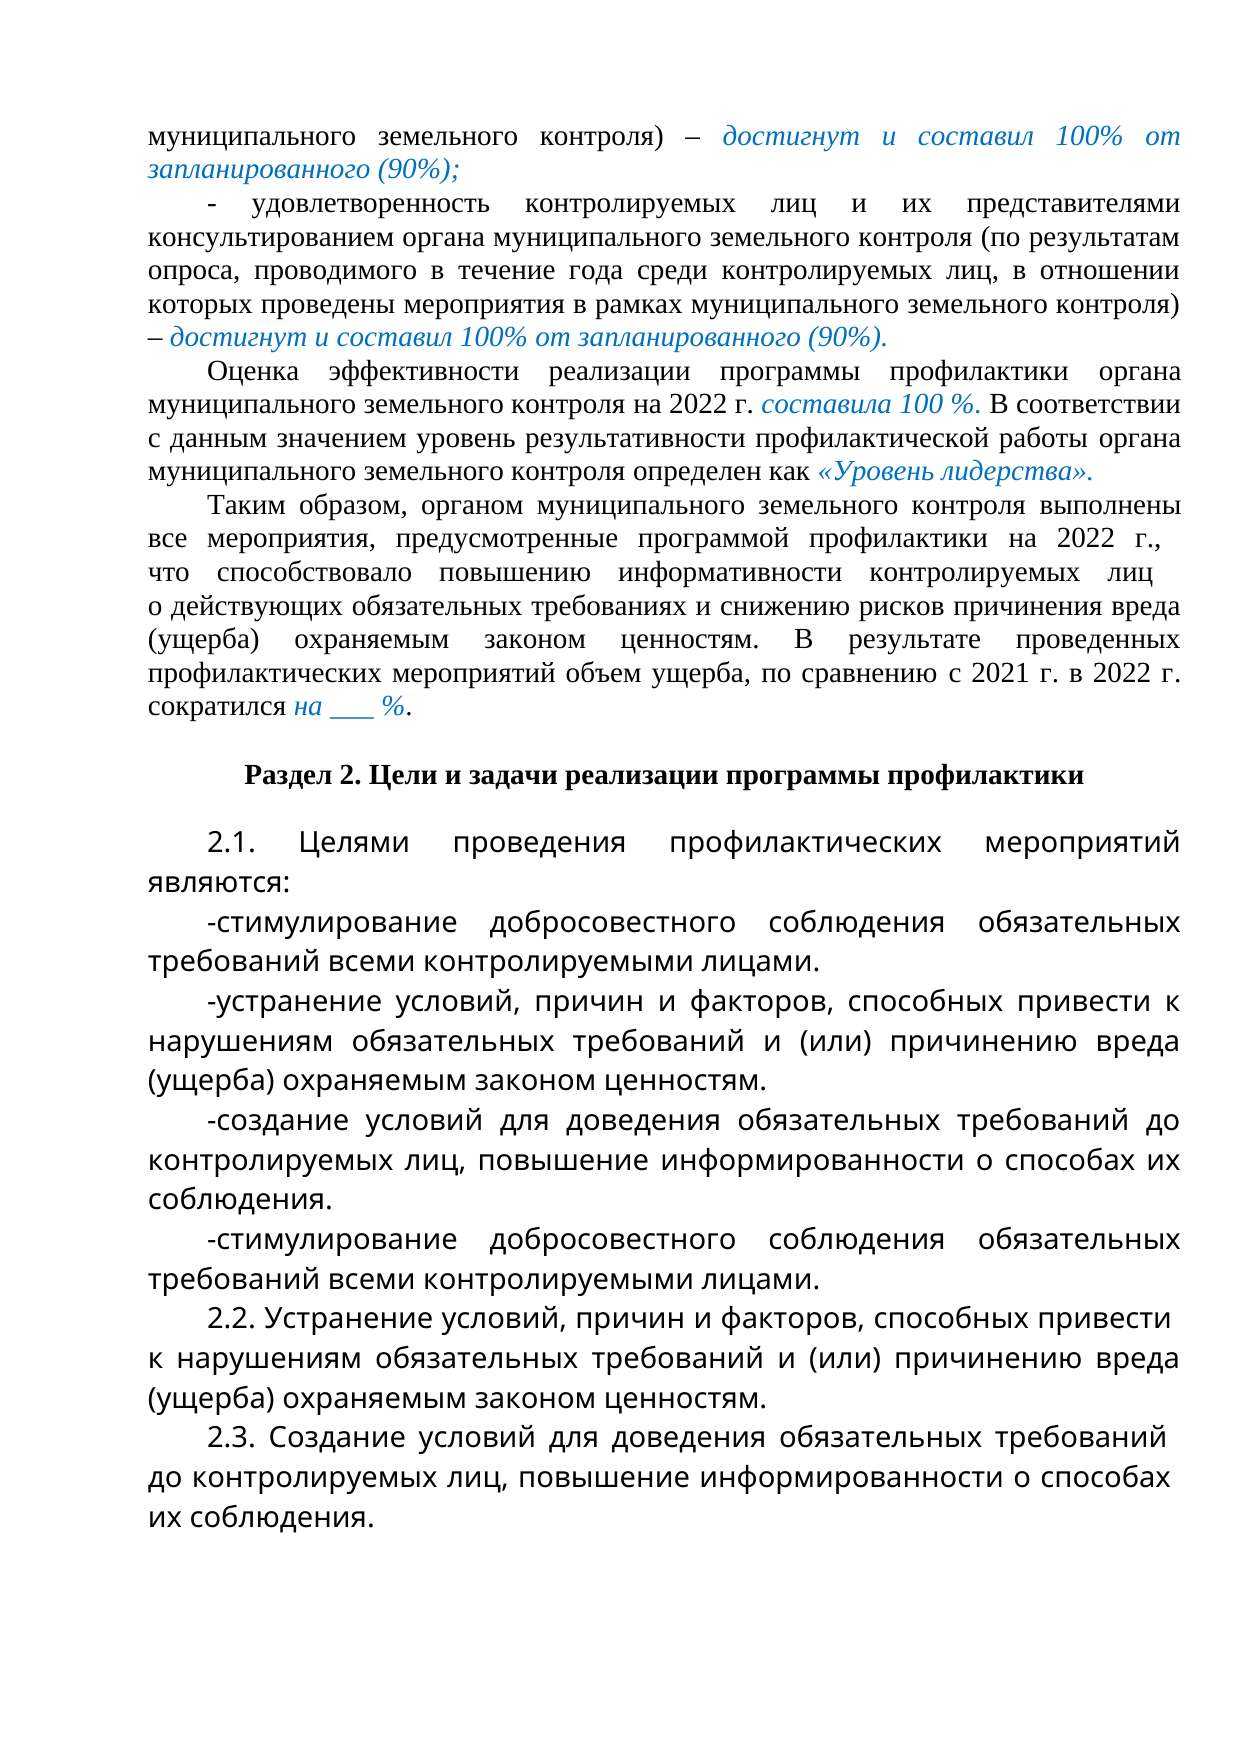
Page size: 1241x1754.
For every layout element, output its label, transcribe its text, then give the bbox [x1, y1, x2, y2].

text Оценка эффективности реализации программы профилактики органа муниципального земельного контроля на 2022 г. составила 100 %. В соответствии с данным значением уровень результативности профилактической работы органа муниципального земельного контроля определен как «Уровень лидерства». [148, 353, 1181, 487]
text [148, 118, 1181, 185]
text -создание условий для доведения обязательных требований до контролируемых лиц, повышение информированности о способах их соблюдения. [148, 1099, 1181, 1218]
text Таким образом, органом муниципального земельного контроля выполнены все мероприятия, предусмотренные программой профилактики на 2022 г., что способствовало повышению информативности контролируемых лиц о действующих обязательных требованиях и снижению рисков причинения вреда (ущерба) охраняемым законом ценностям. В результате проведенных профилактических мероприятий объем ущерба, по сравнению с 2021 г. в 2022 г. сократился на ___ %. [148, 487, 1181, 722]
subtitle Раздел 2. Цели и задачи реализации программы профилактики [148, 760, 1181, 791]
text 2.2. Устранение условий, причин и факторов, способных привести к нарушениям обязательных требований и (или) причинению вреда (ущерба) охраняемым законом ценностям. [148, 1298, 1181, 1417]
text 2.3. Создание условий для доведения обязательных требований до контролируемых лиц, повышение информированности о способах их соблюдения. [148, 1417, 1181, 1536]
text -стимулирование добросовестного соблюдения обязательных требований всеми контролируемыми лицами. [148, 1218, 1181, 1298]
text -устранение условий, причин и факторов, способных привести к нарушениям обязательных требований и (или) причинению вреда (ущерба) охраняемым законом ценностям. [148, 980, 1181, 1099]
text -стимулирование добросовестного соблюдения обязательных требований всеми контролируемыми лицами. [148, 901, 1181, 980]
text - удовлетворенность контролируемых лиц и их представителями консультированием органа муниципального земельного контроля (по результатам опроса, проводимого в течение года среди контролируемых лиц, в отношении которых проведены мероприятия в рамках муниципального земельного контроля) – достигнут и составил 100% от запланированного (90%). [148, 185, 1181, 353]
text 2.1. Целями проведения профилактических мероприятий являются: [148, 821, 1181, 901]
